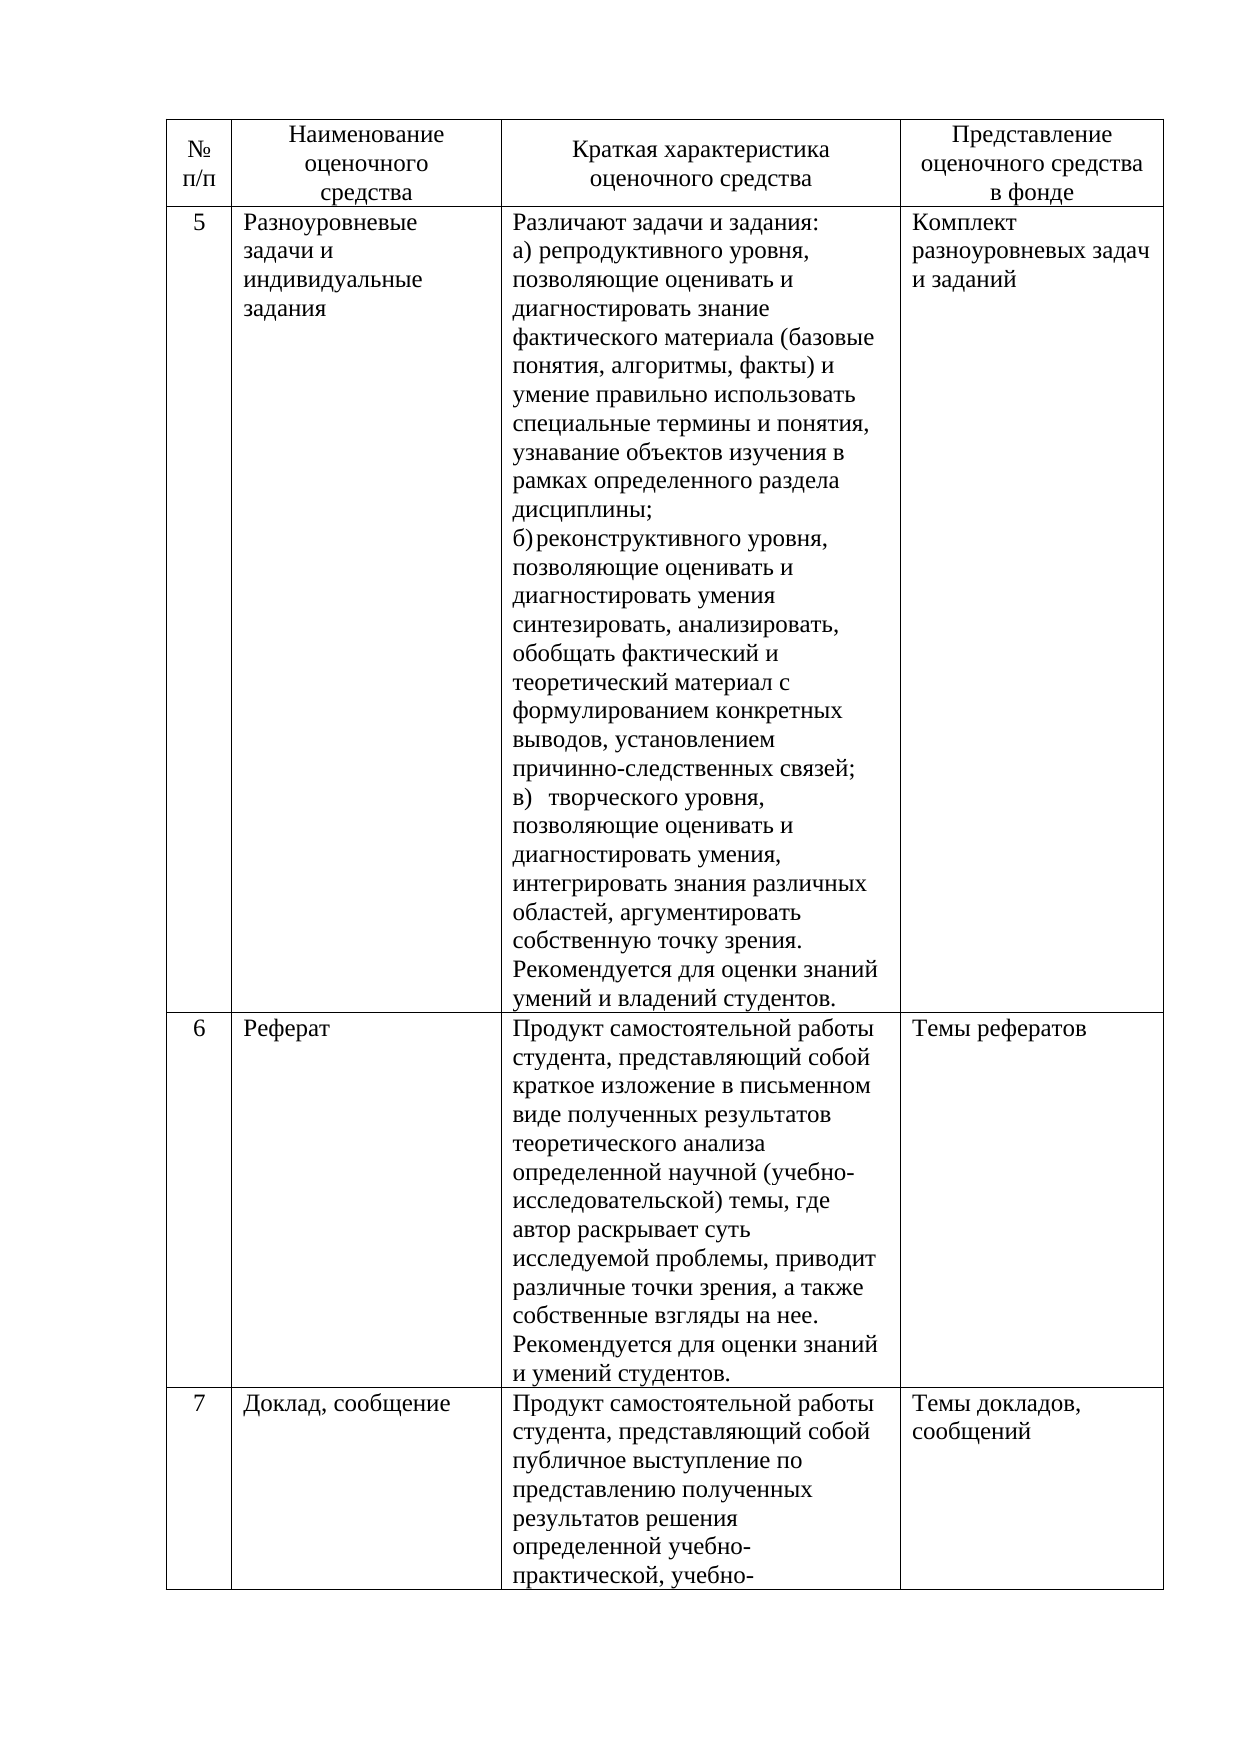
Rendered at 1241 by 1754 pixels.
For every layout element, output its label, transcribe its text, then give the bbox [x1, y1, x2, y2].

table_header Краткая характеристика оценочного средства [502, 120, 900, 206]
table_cell Темы докладов, сообщений [901, 1388, 1163, 1589]
table_cell Разноуровневые задачи и индивидуальные задания [232, 207, 501, 1012]
table_cell Продукт самостоятельной работы студента, представляющий собой краткое изложение в письменном виде полученных результатов теоретического анализа определенной научной (учебно-исследовательской) темы, где автор раскрывает суть исследуемой проблемы, приводит различные точки зрения, а также собственные взгляды на нее. Рекомендуется для оценки знаний и умений студентов. [731, 1013, 900, 1387]
table_header Представление оценочного средства в фонде [901, 120, 990, 206]
table_cell Комплект разноуровневых задач и заданий [901, 207, 1163, 1012]
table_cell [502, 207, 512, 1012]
table_cell Темы рефератов [901, 1013, 1163, 1387]
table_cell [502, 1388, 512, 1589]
table_header Наименование оценочного средства [232, 120, 320, 206]
table_cell 6 [167, 1013, 231, 1387]
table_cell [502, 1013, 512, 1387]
table_cell Реферат [232, 1013, 501, 1387]
table_cell Различают задачи и задания: а) репродуктивного уровня, позволяющие оценивать и диагностировать знание фактического материала (базовые понятия, алгоритмы, факты) и умение правильно использовать специальные термины и понятия, узнавание объектов изучения в рамках определенного раздела дисциплины; б) реконструктивного уровня, позволяющие оценивать и диагностировать умения синтезировать, анализировать, обобщать фактический и теоретический материал с формулированием конкретных выводов, установлением причинно-следственных связей; в) творческого уровня, позволяющие оценивать и диагностировать умения, интегрировать знания различных областей, аргументировать собственную точку зрения. Рекомендуется для оценки знаний умений и владений студентов. [653, 207, 900, 1012]
table_cell Доклад, сообщение [232, 1388, 501, 1589]
table_header Наименование оценочного средства [412, 120, 501, 206]
table_cell 7 [167, 1388, 231, 1589]
table_header № п/п [167, 120, 231, 206]
table_cell 5 [167, 207, 231, 1012]
table_header Представление оценочного средства в фонде [1074, 120, 1163, 206]
